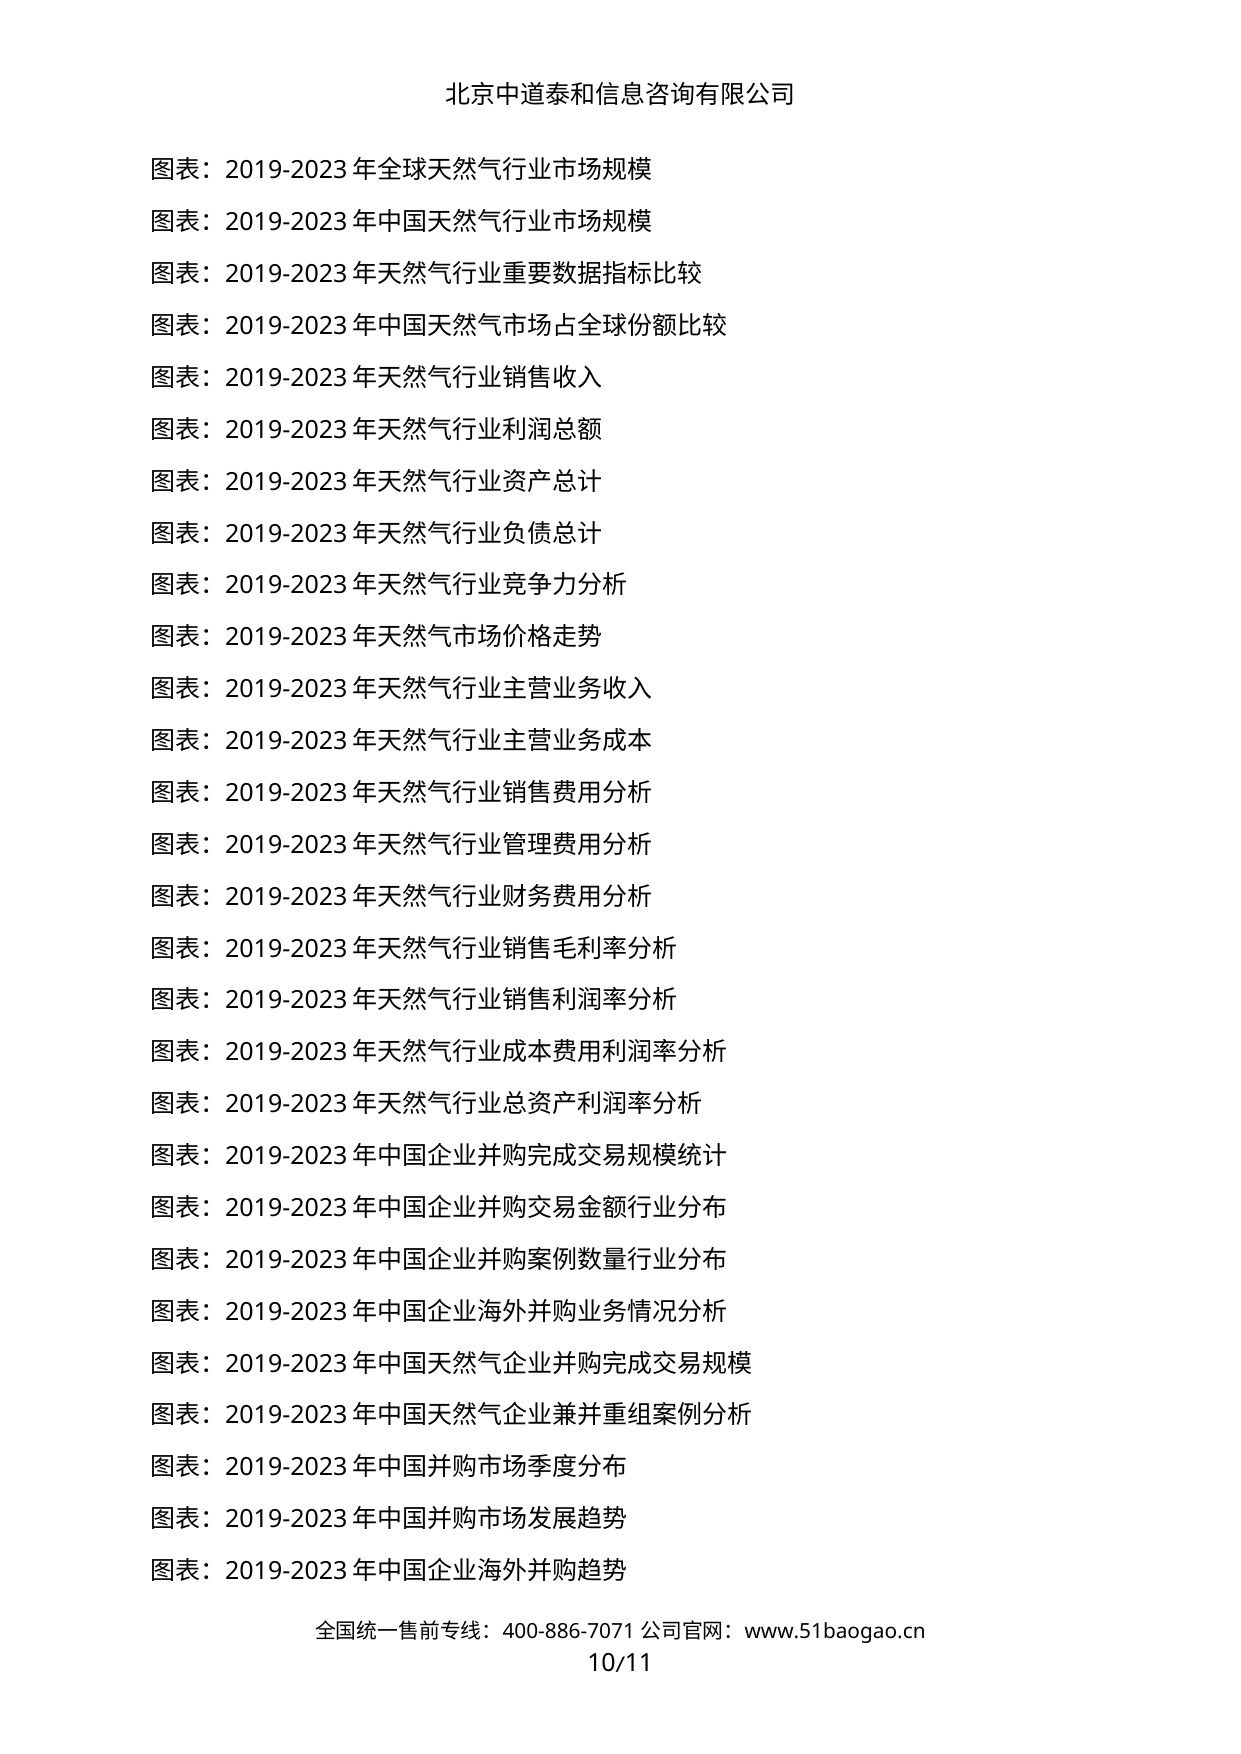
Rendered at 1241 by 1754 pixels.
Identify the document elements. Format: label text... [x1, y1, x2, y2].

text 图表：2019-2023年天然气行业销售费用分析 [150, 772, 1090, 809]
text 图表：2019-2023年天然气行业竞争力分析 [150, 565, 1090, 601]
text 图表：2019-2023年中国企业海外并购业务情况分析 [150, 1291, 1090, 1327]
text 图表：2019-2023年中国天然气企业兼并重组案例分析 [150, 1395, 1090, 1431]
text 图表：2019-2023年天然气行业成本费用利润率分析 [150, 1032, 1090, 1068]
text 图表：2019-2023年天然气行业负债总计 [150, 513, 1090, 549]
text 图表：2019-2023年天然气行业主营业务收入 [150, 669, 1090, 705]
text 图表：2019-2023年天然气行业销售收入 [150, 357, 1090, 394]
text 图表：2019-2023年中国企业并购案例数量行业分布 [150, 1239, 1090, 1276]
text 图表：2019-2023年全球天然气行业市场规模 [150, 150, 1090, 186]
text 图表：2019-2023年天然气行业财务费用分析 [150, 876, 1090, 912]
text 图表：2019-2023年中国并购市场季度分布 [150, 1447, 1090, 1483]
text 图表：2019-2023年中国企业海外并购趋势 [150, 1551, 1090, 1587]
text 图表：2019-2023年天然气行业总资产利润率分析 [150, 1084, 1090, 1120]
text 图表：2019-2023年中国天然气市场占全球份额比较 [150, 306, 1090, 342]
text 图表：2019-2023年天然气行业主营业务成本 [150, 721, 1090, 757]
text 图表：2019-2023年天然气行业资产总计 [150, 461, 1090, 497]
text 图表：2019-2023年天然气行业重要数据指标比较 [150, 254, 1090, 290]
text 图表：2019-2023年天然气行业利润总额 [150, 409, 1090, 446]
text 图表：2019-2023年天然气行业销售毛利率分析 [150, 928, 1090, 964]
text 图表：2019-2023年中国天然气企业并购完成交易规模 [150, 1343, 1090, 1379]
text 图表：2019-2023年天然气市场价格走势 [150, 617, 1090, 653]
text 图表：2019-2023年中国并购市场发展趋势 [150, 1499, 1090, 1535]
text 图表：2019-2023年中国企业并购完成交易规模统计 [150, 1136, 1090, 1172]
text 图表：2019-2023年天然气行业管理费用分析 [150, 824, 1090, 861]
text 图表：2019-2023年中国企业并购交易金额行业分布 [150, 1187, 1090, 1224]
text 图表：2019-2023年中国天然气行业市场规模 [150, 202, 1090, 238]
text 图表：2019-2023年天然气行业销售利润率分析 [150, 980, 1090, 1016]
